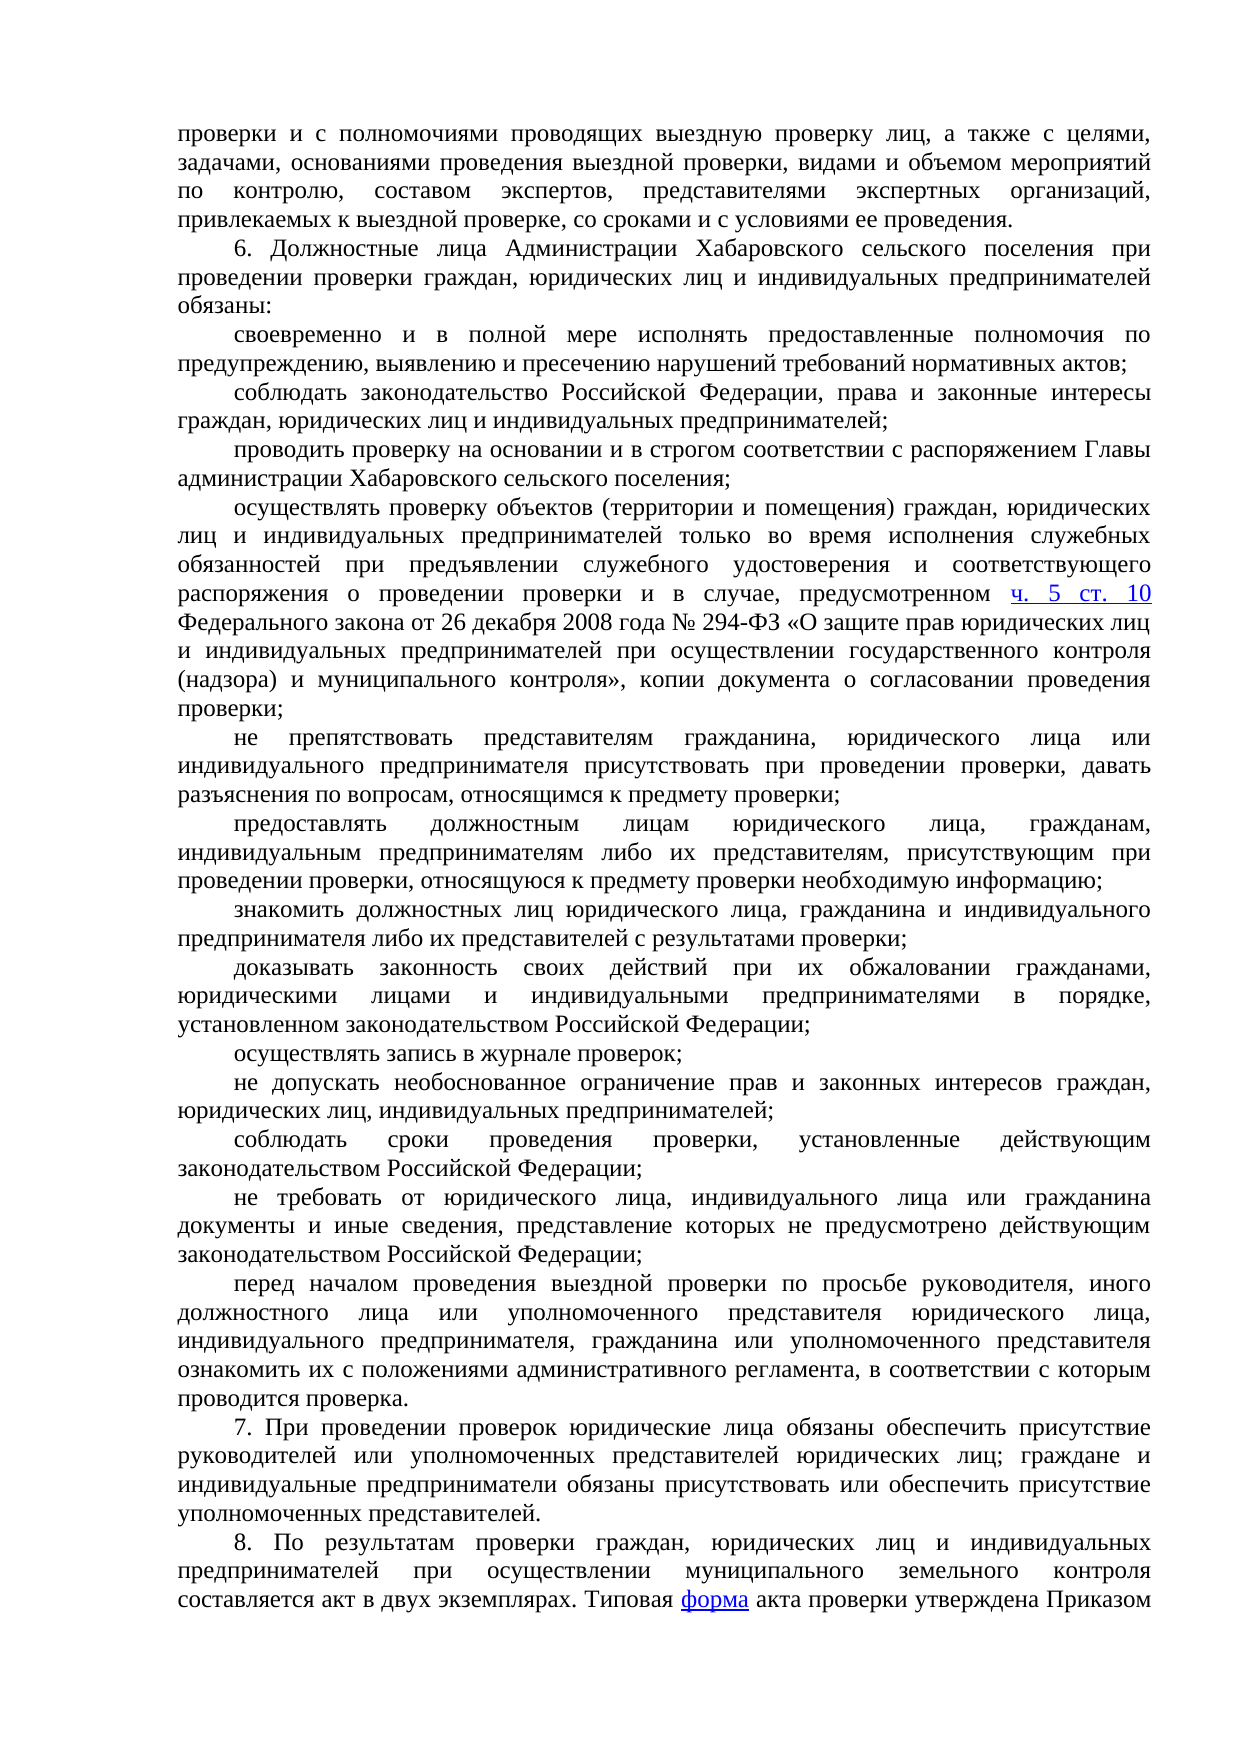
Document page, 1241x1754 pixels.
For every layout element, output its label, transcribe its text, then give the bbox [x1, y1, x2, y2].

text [177, 118, 1152, 233]
text не требовать от юридического лица, индивидуального лица или гражданина документы и иные сведения, представление которых не предусмотрено действующим законодательством Российской Федерации; [177, 1182, 1152, 1268]
text соблюдать сроки проведения проверки, установленные действующим законодательством Российской Федерации; [177, 1124, 1152, 1182]
text соблюдать законодательство Российской Федерации, права и законные интересы граждан, юридических лиц и индивидуальных предпринимателей; [177, 377, 1152, 434]
text осуществлять проверку объектов (территории и помещения) граждан, юридических лиц и индивидуальных предпринимателей только во время исполнения служебных обязанностей при предъявлении служебного удостоверения и соответствующего распоряжения о проведении проверки и в случае, предусмотренном ч. 5 ст. 10 Федерального закона от 26 декабря 2008 года № 294-ФЗ «О защите прав юридических лиц и индивидуальных предпринимателей при осуществлении государственного контроля (надзора) и муниципального контроля», копии документа о согласовании проведения проверки; [177, 492, 1152, 722]
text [177, 1527, 1152, 1613]
text проводить проверку на основании и в строгом соответствии с распоряжением Главы администрации Хабаровского сельского поселения; [177, 434, 1152, 492]
text перед началом проведения выездной проверки по просьбе руководителя, иного должностного лица или уполномоченного представителя юридического лица, индивидуального предпринимателя, гражданина или уполномоченного представителя ознакомить их с положениями административного регламента, в соответствии с которым проводится проверка. [177, 1268, 1152, 1412]
text доказывать законность своих действий при их обжаловании гражданами, юридическими лицами и индивидуальными предпринимателями в порядке, установленном законодательством Российской Федерации; [177, 952, 1152, 1038]
text 7. При проведении проверок юридические лица обязаны обеспечить присутствие руководителей или уполномоченных представителей юридических лиц; граждане и индивидуальные предприниматели обязаны присутствовать или обеспечить присутствие уполномоченных представителей. [177, 1412, 1152, 1527]
text осуществлять запись в журнале проверок; [177, 1038, 1152, 1067]
text предоставлять должностным лицам юридического лица, гражданам, индивидуальным предпринимателям либо их представителям, присутствующим при проведении проверки, относящуюся к предмету проверки необходимую информацию; [177, 808, 1152, 894]
text не препятствовать представителям гражданина, юридического лица или индивидуального предпринимателя присутствовать при проведении проверки, давать разъяснения по вопросам, относящимся к предмету проверки; [177, 722, 1152, 808]
text не допускать необоснованное ограничение прав и законных интересов граждан, юридических лиц, индивидуальных предпринимателей; [177, 1067, 1152, 1124]
text своевременно и в полной мере исполнять предоставленные полномочия по предупреждению, выявлению и пресечению нарушений требований нормативных актов; [177, 319, 1152, 377]
text знакомить должностных лиц юридического лица, гражданина и индивидуального предпринимателя либо их представителей с результатами проверки; [177, 894, 1152, 952]
text 6. Должностные лица Администрации Хабаровского сельского поселения при проведении проверки граждан, юридических лиц и индивидуальных предпринимателей обязаны: [177, 233, 1152, 319]
